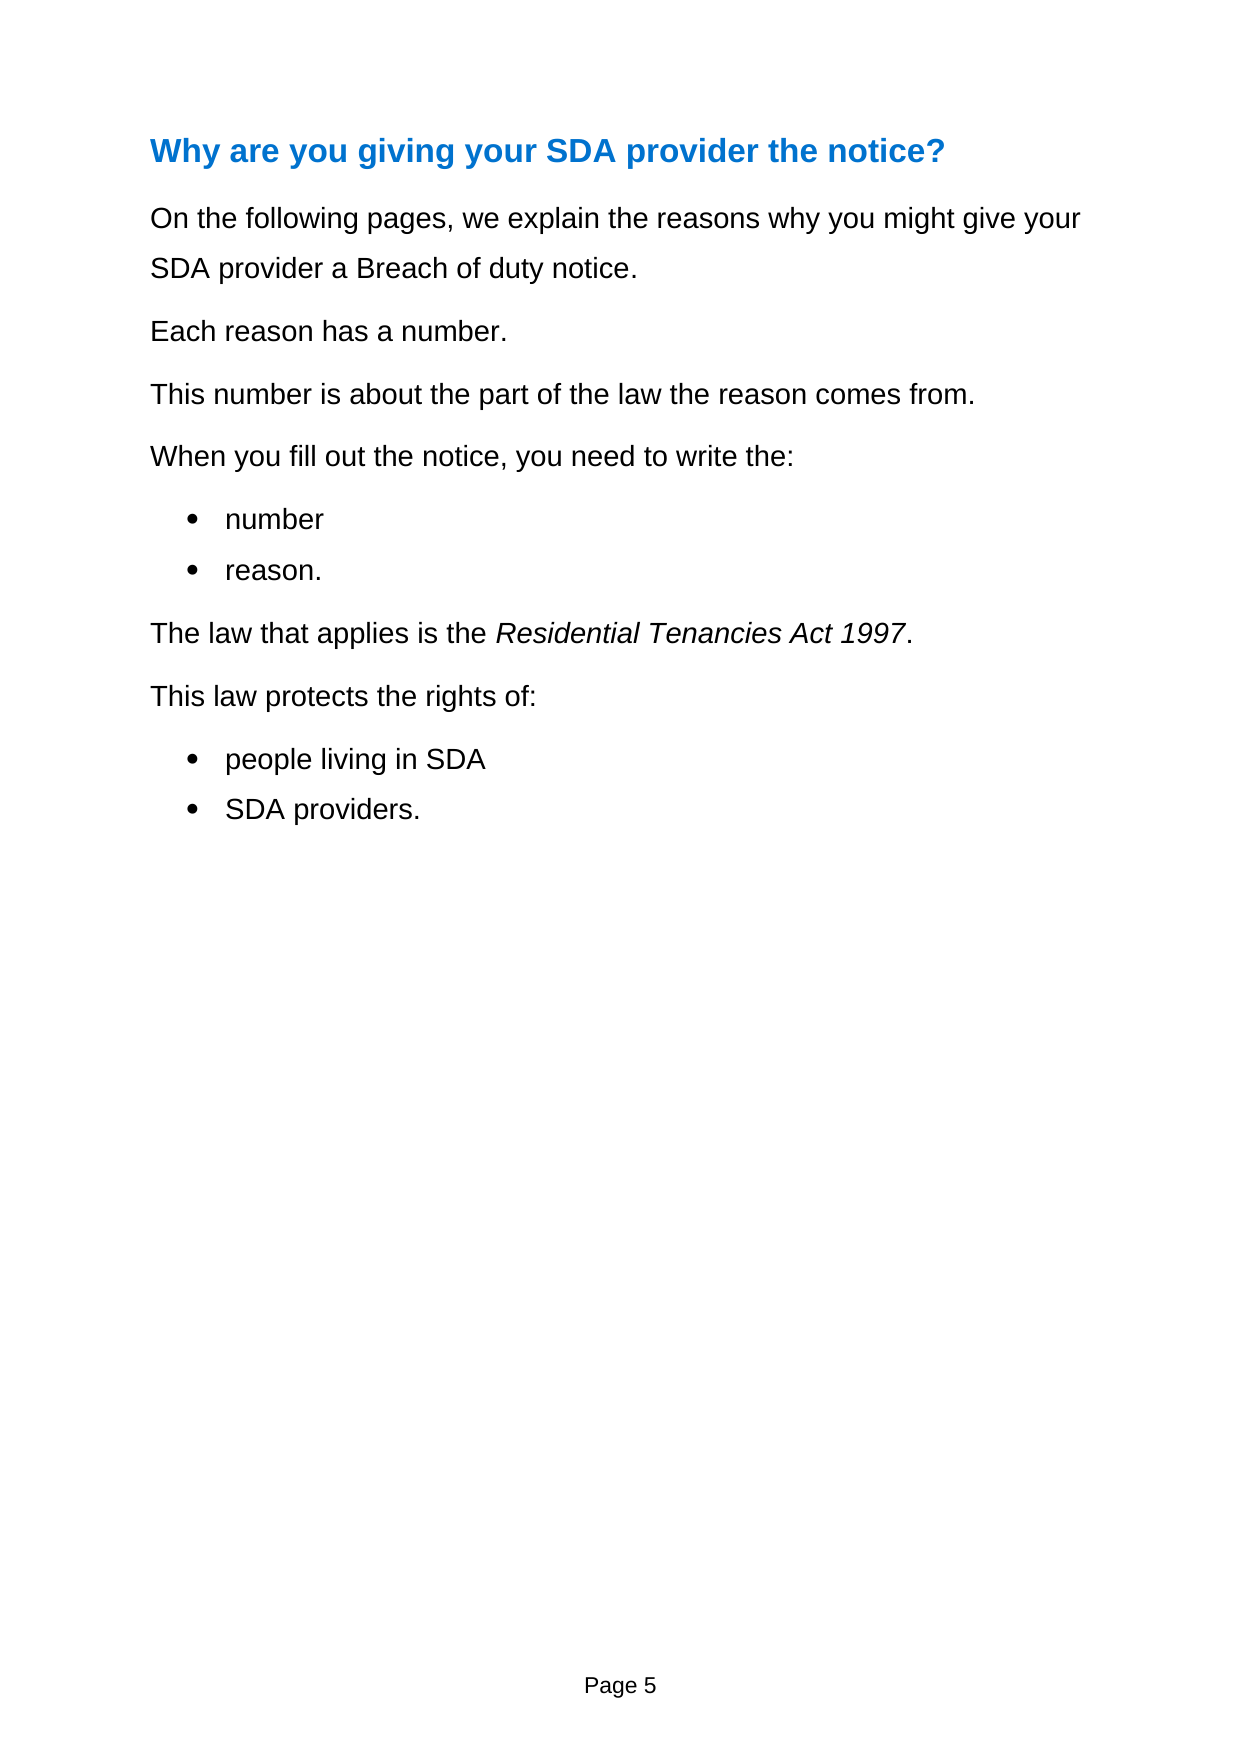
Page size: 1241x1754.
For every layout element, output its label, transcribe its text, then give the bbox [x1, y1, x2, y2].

list reason. [187, 553, 1090, 587]
text On the following pages, we explain the reasons why you might give your SDA provider a Breach of duty notice. [150, 201, 1090, 284]
text The law that applies is the Residential Tenancies Act 1997. [150, 616, 1090, 649]
text This number is about the part of the law the reason comes from. [150, 377, 1090, 410]
text This law protects the rights of: [150, 679, 1090, 712]
text Each reason has a number. [150, 314, 1090, 347]
list number [187, 502, 1090, 536]
list people living in SDA [187, 742, 1090, 775]
list SDA providers. [187, 792, 1090, 826]
text When you fill out the notice, you need to write the: [150, 439, 1090, 473]
subtitle Why are you giving your SDA provider the notice? [150, 131, 1090, 169]
